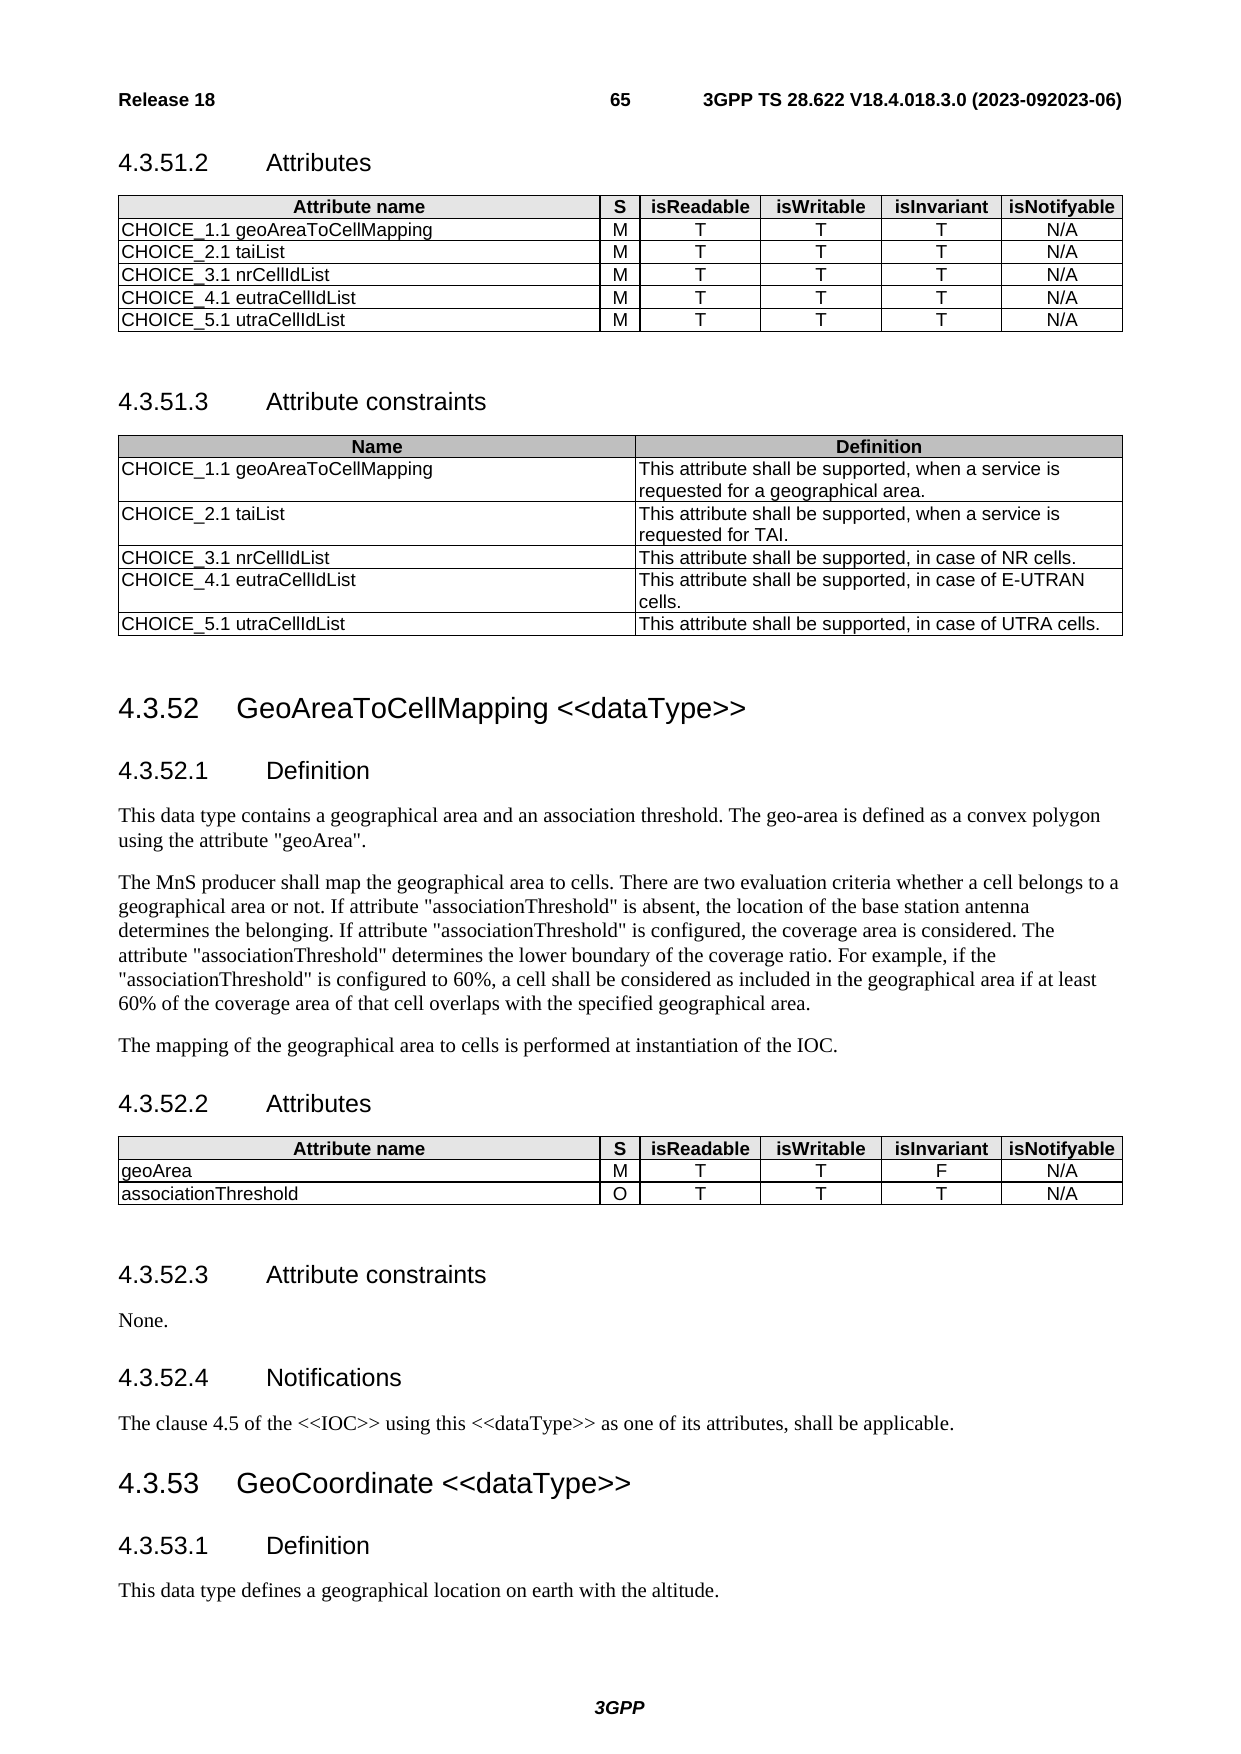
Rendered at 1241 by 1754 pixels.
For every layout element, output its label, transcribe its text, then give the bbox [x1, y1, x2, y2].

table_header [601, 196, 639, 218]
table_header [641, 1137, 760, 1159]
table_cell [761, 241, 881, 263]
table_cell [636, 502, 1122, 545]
subtitle 4.3.52.3 Attribute constraints [118, 1260, 1122, 1289]
text This data type contains a geographical area and an association threshold. The geo-area is defined as a convex polygon using the attribute "geoArea". [118, 803, 1122, 852]
subtitle 4.3.52.4 Notifications [118, 1363, 1122, 1392]
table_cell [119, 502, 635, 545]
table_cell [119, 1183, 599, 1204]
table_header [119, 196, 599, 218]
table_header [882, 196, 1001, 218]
text The MnS producer shall map the geographical area to cells. There are two evaluation criteria whether a cell belongs to a geographical area or not. If attribute "associationThreshold" is absent, the location of the base station antenna determines the belonging. If attribute "associationThreshold" is configured, the coverage area is considered. The attribute "associationThreshold" determines the lower boundary of the coverage ratio. For example, if the "associationThreshold" is configured to 60%, a cell shall be considered as included in the geographical area if at least 60% of the coverage area of that cell overlaps with the specified geographical area. [118, 870, 1122, 1015]
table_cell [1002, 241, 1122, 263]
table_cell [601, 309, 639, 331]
subtitle 4.3.52.1 Definition [118, 756, 1122, 785]
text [118, 1411, 1122, 1435]
subtitle 4.3.51.2 Attributes [118, 147, 1122, 176]
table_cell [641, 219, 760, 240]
subtitle 4.3.51.3 Attribute constraints [118, 387, 1122, 416]
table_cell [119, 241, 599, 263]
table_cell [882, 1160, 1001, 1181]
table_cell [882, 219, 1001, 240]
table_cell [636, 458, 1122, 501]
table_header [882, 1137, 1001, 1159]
subtitle 4.3.52 GeoAreaToCellMapping <<dataType>> [118, 691, 1122, 725]
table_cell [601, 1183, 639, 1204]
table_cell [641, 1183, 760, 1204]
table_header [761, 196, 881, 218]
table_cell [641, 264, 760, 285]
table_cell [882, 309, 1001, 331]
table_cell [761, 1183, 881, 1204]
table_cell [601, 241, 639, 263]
subtitle 4.3.53.1 Definition [118, 1531, 1122, 1559]
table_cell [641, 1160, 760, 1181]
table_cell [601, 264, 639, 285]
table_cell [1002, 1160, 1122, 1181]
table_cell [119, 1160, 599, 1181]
subtitle 4.3.53 GeoCoordinate <<dataType>> [118, 1466, 1122, 1499]
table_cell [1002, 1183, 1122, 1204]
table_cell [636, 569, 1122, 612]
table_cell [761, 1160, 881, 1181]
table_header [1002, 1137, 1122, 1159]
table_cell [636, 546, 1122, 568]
text None. [118, 1308, 1122, 1332]
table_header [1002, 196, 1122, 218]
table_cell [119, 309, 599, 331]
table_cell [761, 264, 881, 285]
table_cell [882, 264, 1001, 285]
text This data type defines a geographical location on earth with the altitude. [118, 1578, 1122, 1602]
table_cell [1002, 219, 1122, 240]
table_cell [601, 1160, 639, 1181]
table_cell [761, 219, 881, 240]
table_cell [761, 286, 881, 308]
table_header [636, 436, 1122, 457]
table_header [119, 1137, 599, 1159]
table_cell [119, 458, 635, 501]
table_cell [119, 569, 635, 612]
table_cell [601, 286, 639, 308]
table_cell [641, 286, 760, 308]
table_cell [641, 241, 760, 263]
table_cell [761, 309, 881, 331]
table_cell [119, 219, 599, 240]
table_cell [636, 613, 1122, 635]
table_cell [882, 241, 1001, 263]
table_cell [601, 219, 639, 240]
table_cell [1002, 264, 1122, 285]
text The mapping of the geographical area to cells is performed at instantiation of the IOC. [118, 1033, 1122, 1057]
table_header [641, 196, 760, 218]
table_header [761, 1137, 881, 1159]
subtitle 4.3.52.2 Attributes [118, 1089, 1122, 1117]
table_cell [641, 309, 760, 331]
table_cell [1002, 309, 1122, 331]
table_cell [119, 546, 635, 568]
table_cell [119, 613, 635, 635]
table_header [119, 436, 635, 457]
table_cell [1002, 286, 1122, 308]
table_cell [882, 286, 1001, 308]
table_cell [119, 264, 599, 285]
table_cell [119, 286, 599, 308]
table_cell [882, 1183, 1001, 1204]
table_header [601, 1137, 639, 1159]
